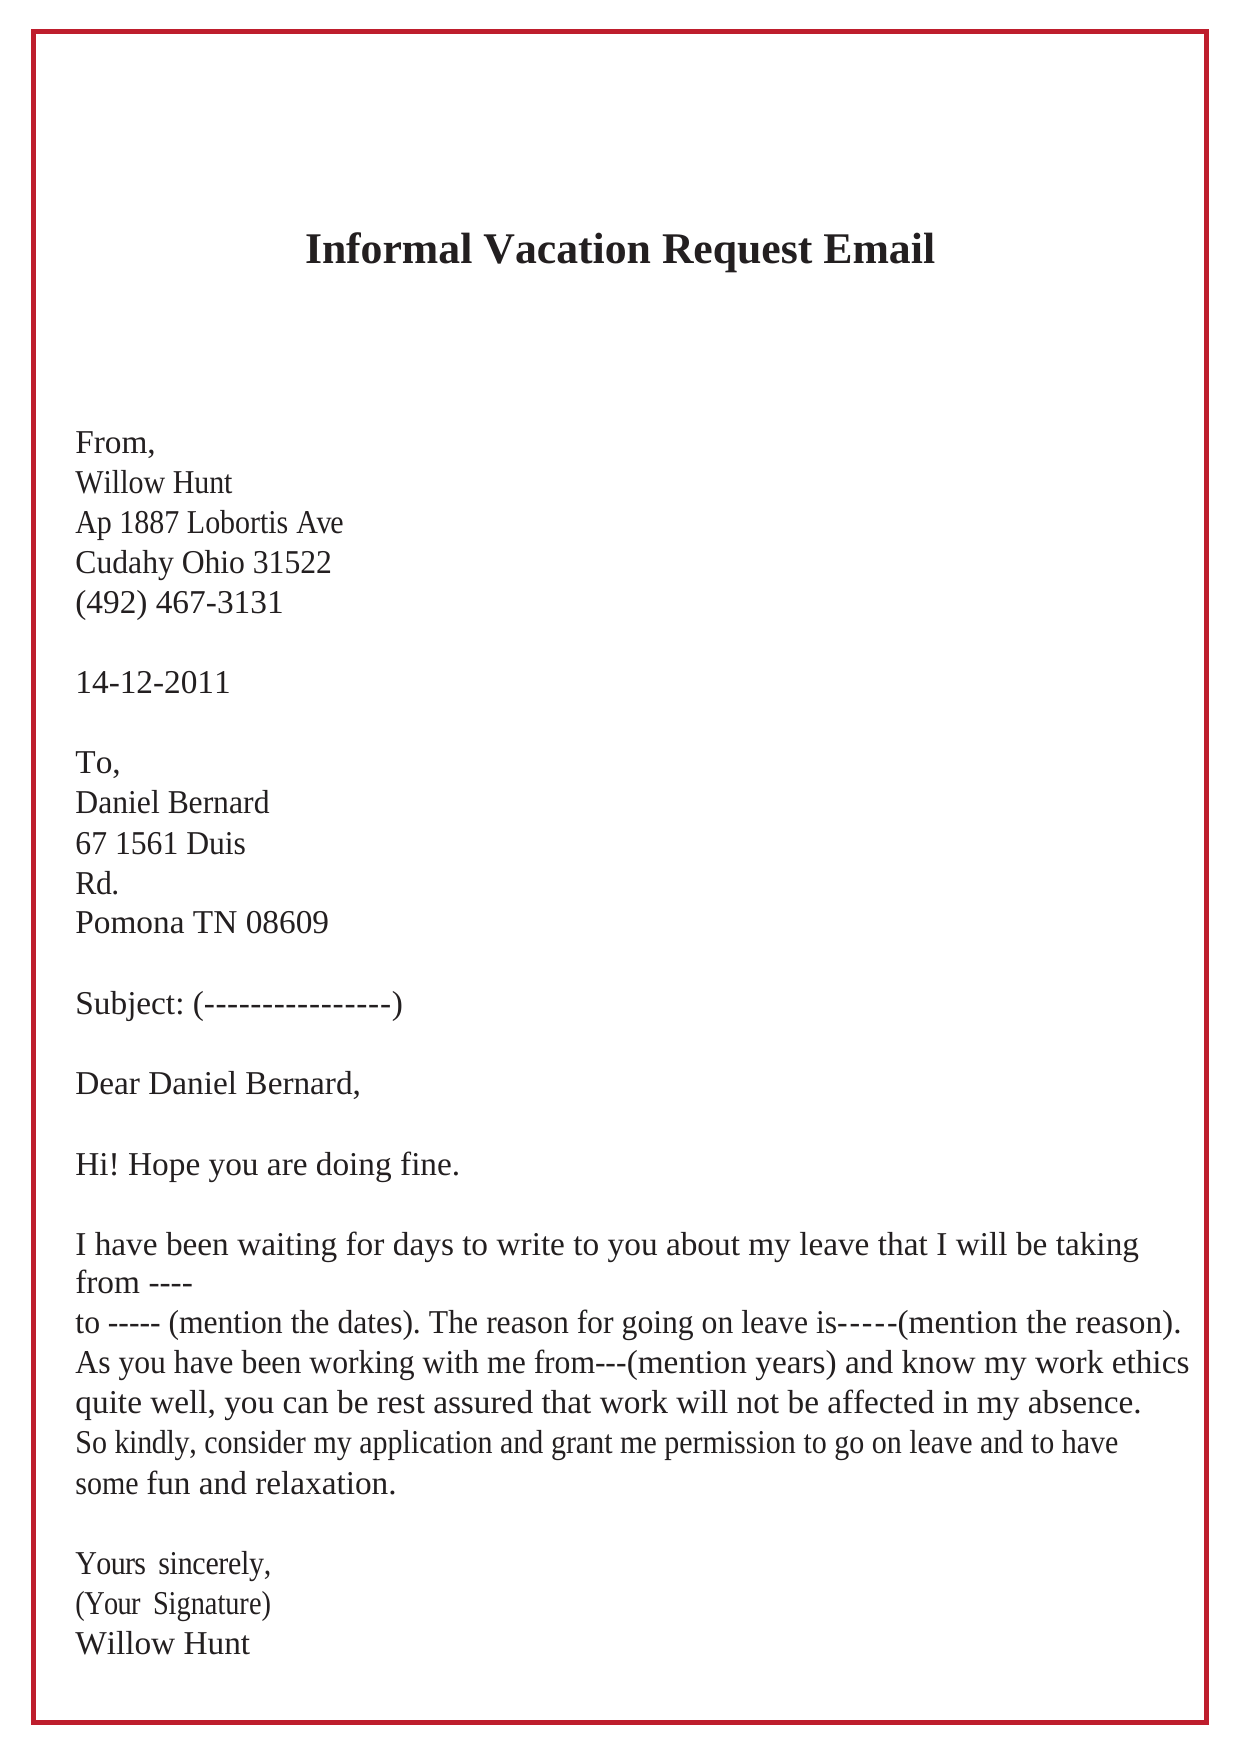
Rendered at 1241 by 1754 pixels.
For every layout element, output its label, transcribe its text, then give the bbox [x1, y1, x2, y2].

text I have been waiting for days to write to you about my leave that I will be taking from ---- [75, 1224, 1204, 1301]
text quite well, you can be rest assured that work will not be affected in my absence. [75, 1383, 1204, 1421]
text Subject: ( ) [75, 983, 1204, 1022]
text (492) 467-3131 [75, 583, 1204, 621]
text Ap 1887 Lobortis Ave Cudahy Ohio 31522 [75, 502, 344, 581]
text So kindly, consider my application and grant me permission to go on leave and to have some fun and relaxation. [75, 1423, 1159, 1501]
text Informal Vacation Request Email [303, 223, 937, 273]
text Yours sincerely, (Your Signature) Willow Hunt [75, 1543, 271, 1662]
text To, [75, 743, 1204, 781]
text As you have been working with me from (mention years) and know my work ethics [75, 1343, 1204, 1381]
text Hi! Hope you are doing fine. [75, 1144, 1204, 1182]
text Dear Daniel Bernard, [75, 1064, 1204, 1102]
text to ----- (mention the dates). The reason for going on leave is (mention the reason). [75, 1303, 1204, 1341]
text From, Willow Hunt [75, 422, 234, 500]
text Daniel Bernard 67 1561 Duis Rd. [75, 783, 282, 901]
text Pomona TN 08609 [75, 903, 1204, 941]
text 14-12-2011 [75, 662, 1204, 701]
